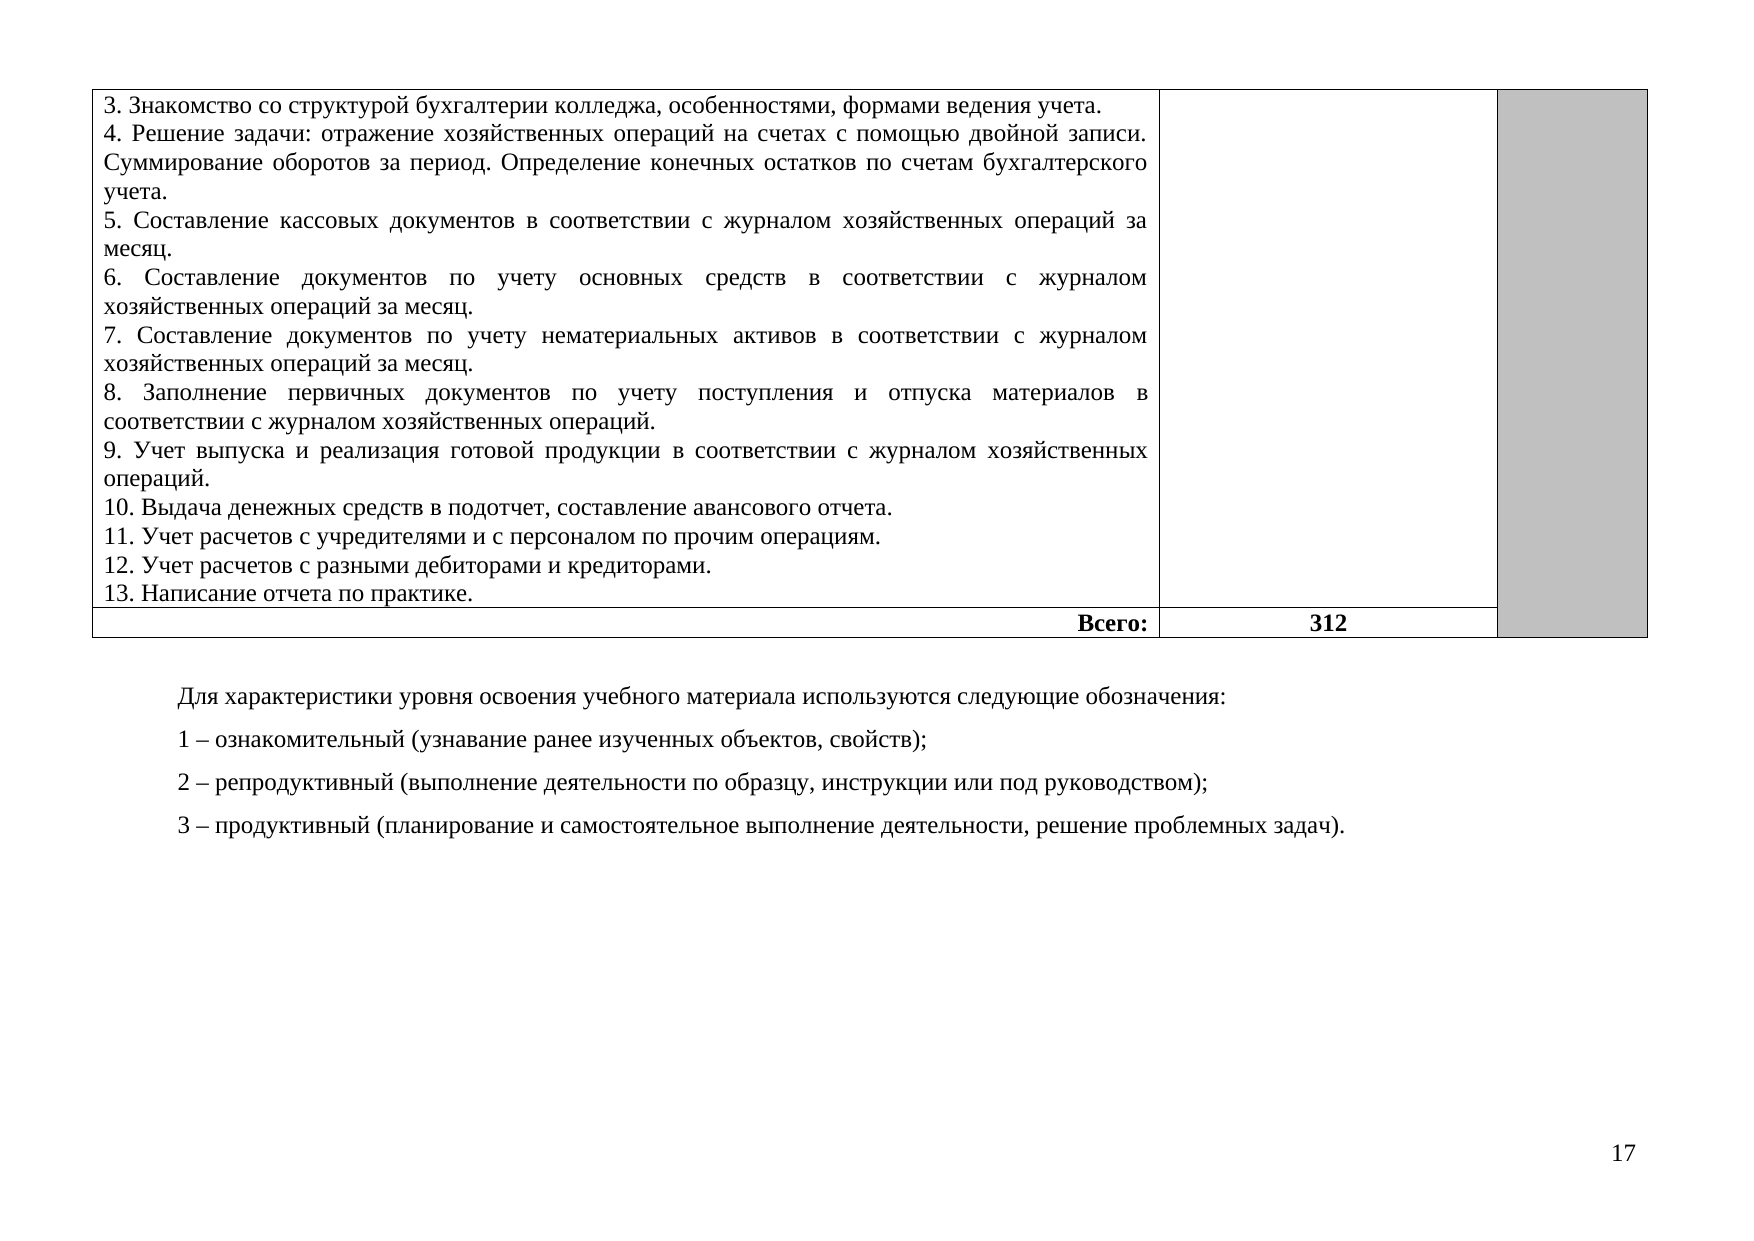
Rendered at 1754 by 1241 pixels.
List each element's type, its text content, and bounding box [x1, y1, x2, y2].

text 2 – репродуктивный (выполнение деятельности по образцу, инструкции или под руководством); [103, 767, 1636, 796]
text Для характеристики уровня освоения учебного материала используются следующие обозначения: [103, 681, 1636, 710]
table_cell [93, 90, 1159, 607]
text 1 – ознакомительный (узнавание ранее изученных объектов, свойств); [103, 724, 1636, 753]
text 3 – продуктивный (планирование и самостоятельное выполнение деятельности, решение проблемных задач). [103, 811, 1636, 839]
table_cell Всего: [93, 608, 1159, 637]
table_cell 72 [1160, 90, 1497, 607]
table_cell 312 [1160, 608, 1497, 637]
